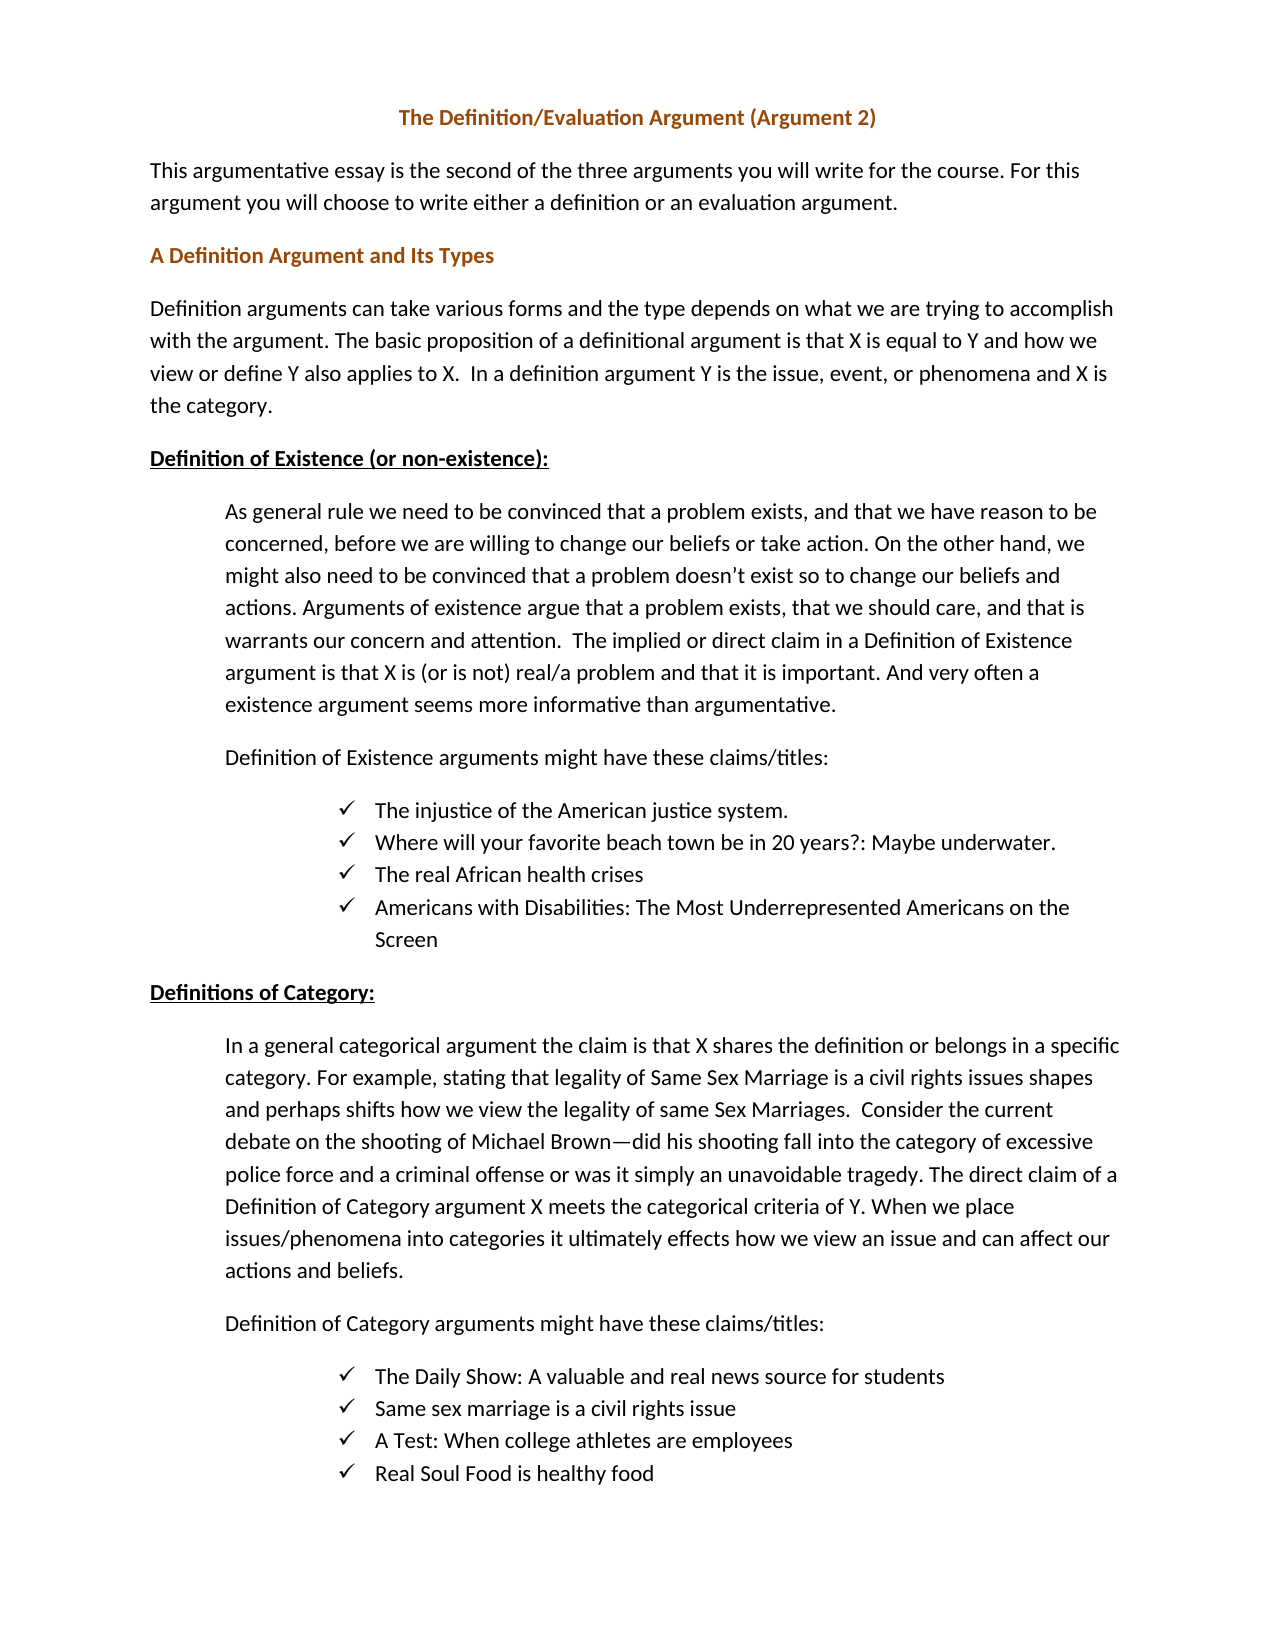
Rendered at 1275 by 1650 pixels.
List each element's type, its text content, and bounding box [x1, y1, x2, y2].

list A Test: When college athletes are employees [337, 1427, 1125, 1455]
list Where will your favorite beach town be in 20 years?: Maybe underwater. [337, 828, 1125, 856]
list Same sex marriage is a civil rights issue [337, 1394, 1125, 1422]
text This argumentative essay is the second of the three arguments you will write for the course. For this argument you will choose to write either a definition or an evaluation argument. [150, 156, 1125, 216]
list Real Soul Food is healthy food [337, 1459, 1125, 1487]
text Definition of Existence arguments might have these claims/titles: [225, 743, 1125, 771]
text A Definition Argument and Its Types [150, 241, 1125, 269]
text Definition arguments can take various forms and the type depends on what we are trying to accomplish with the argument. The basic proposition of a definitional argument is that X is equal to Y and how we view or define Y also applies to X. In a definition argument Y is the issue, event, or phenomena and X is the category. [150, 294, 1125, 419]
text In a general categorical argument the claim is that X shares the definition or belongs in a specific category. For example, stating that legality of Same Sex Marriage is a civil rights issues shapes and perhaps shifts how we view the legality of same Sex Marriages. Consider the current debate on the shooting of Michael Brown—did his shooting fall into the category of excessive police force and a criminal offense or was it simply an unavoidable tragedy. The direct claim of a Definition of Category argument X meets the categorical criteria of Y. When we place issues/phenomena into categories it ultimately effects how we view an issue and can affect our actions and beliefs. [225, 1031, 1125, 1284]
text The Definition/Evaluation Argument (Argument 2) [150, 103, 1125, 131]
list The Daily Show: A valuable and real news source for students [337, 1362, 1125, 1390]
text Definition of Category arguments might have these claims/titles: [225, 1309, 1125, 1337]
list Americans with Disabilities: The Most Underrepresented Americans on the Screen [337, 893, 1125, 953]
list The real African health crises [337, 861, 1125, 888]
list The injustice of the American justice system. [337, 796, 1125, 824]
text Definition of Existence (or non-existence): [150, 444, 1125, 472]
text As general rule we need to be convinced that a problem exists, and that we have reason to be concerned, before we are willing to change our beliefs or take action. On the other hand, we might also need to be convinced that a problem doesn’t exist so to change our beliefs and actions. Arguments of existence argue that a problem exists, that we should care, and that is warrants our concern and attention. The implied or direct claim in a Definition of Existence argument is that X is (or is not) real/a problem and that it is important. And very often a existence argument seems more informative than argumentative. [225, 497, 1125, 718]
text Definitions of Category: [150, 978, 1125, 1006]
